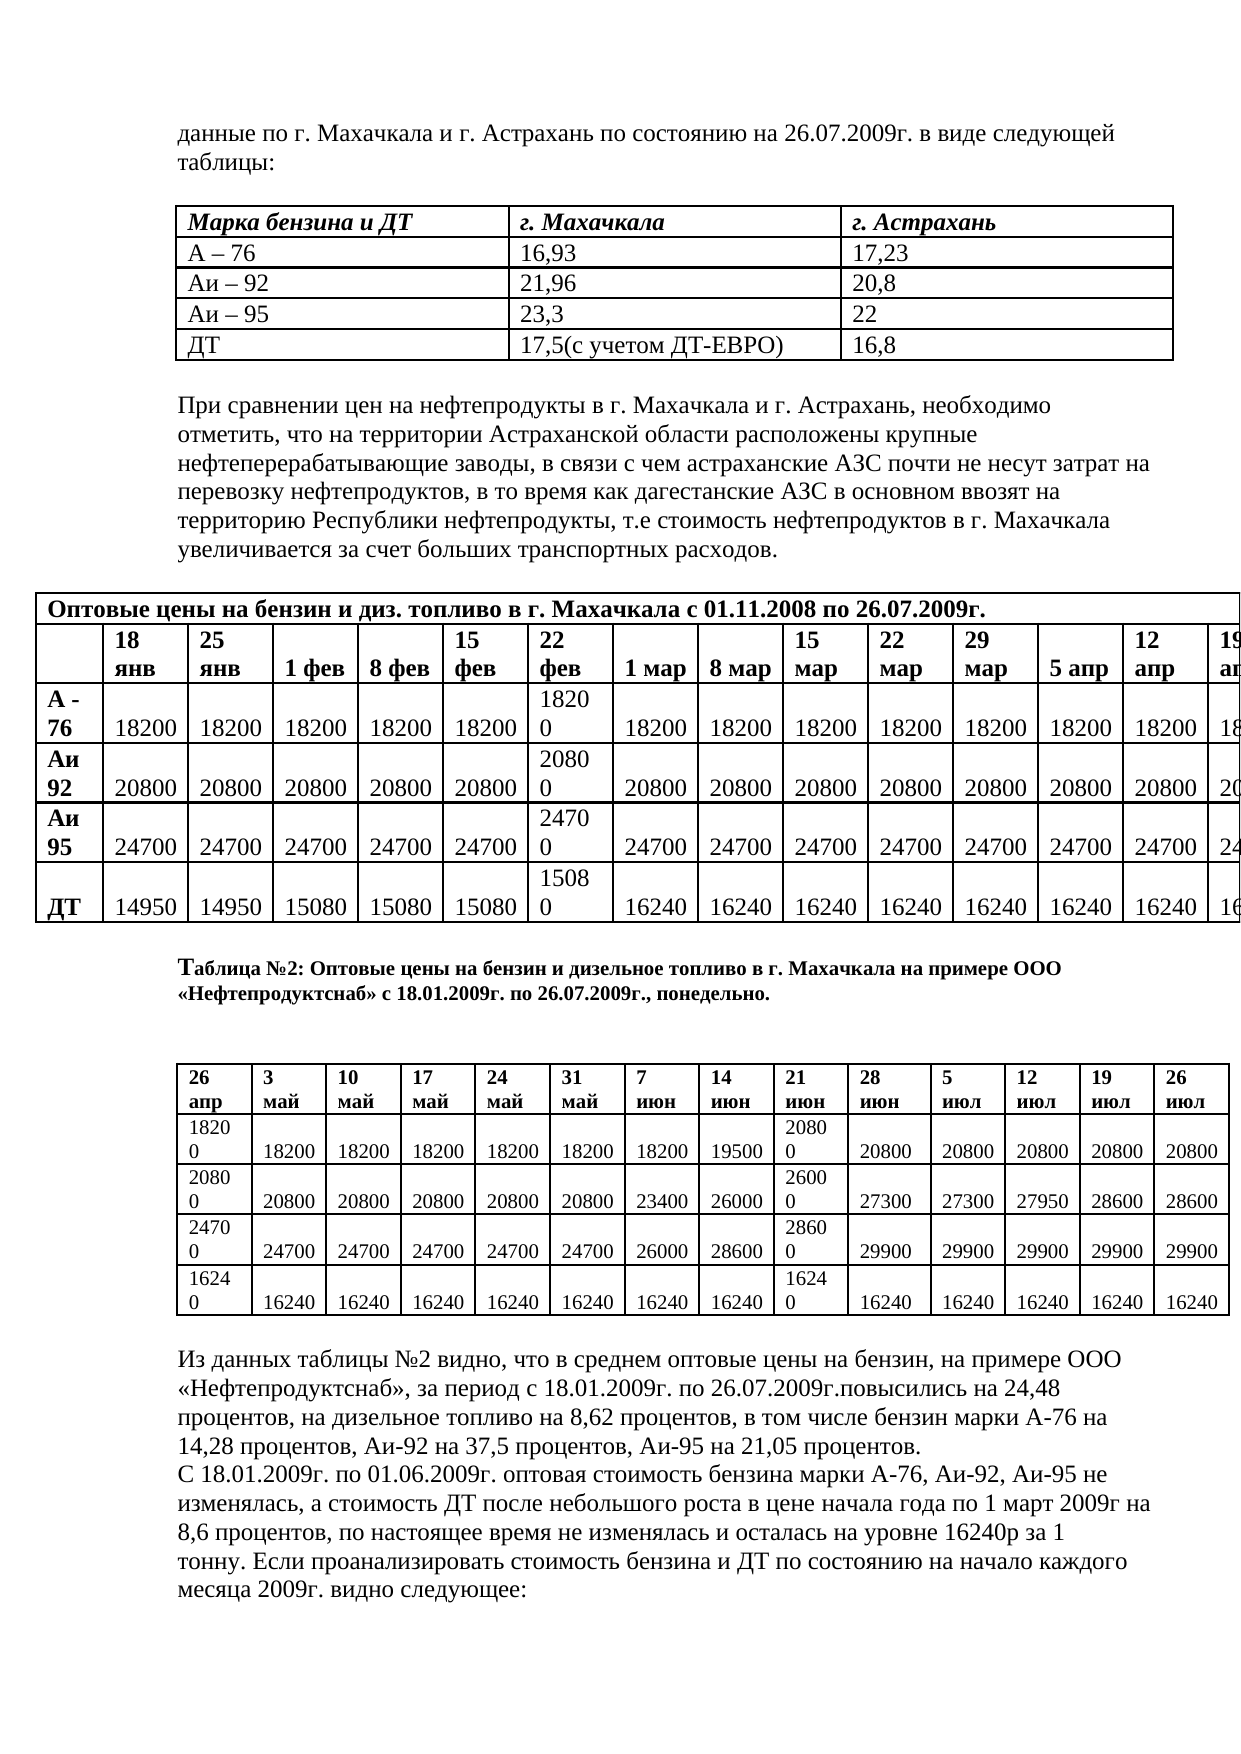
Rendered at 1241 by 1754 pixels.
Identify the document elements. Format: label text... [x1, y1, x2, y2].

table_cell Аи – 95 [177, 299, 508, 328]
table_header г. Махачкала [510, 207, 840, 236]
table_cell 20800 [849, 1115, 930, 1163]
table_cell 12 апр [1124, 625, 1207, 682]
table_cell 16240 [1006, 1266, 1079, 1314]
table_header г. Астрахань [842, 207, 1172, 236]
table_cell 16240 [476, 1266, 549, 1314]
text При сравнении цен на нефтепродукты в г. Махачкала и г. Астрахань, необходимо отметить, что на территории Астраханской области расположены крупные нефтеперерабатывающие заводы, в связи с чем астраханские АЗС почти не несут затрат на перевозку нефтепродуктов, в то время как дагестанские АЗС в основном ввозят на территорию Республики нефтепродукты, т.е стоимость нефтепродуктов в г. Махачкала увеличивается за счет больших транспортных расходов. [177, 390, 1152, 563]
table_cell А – 76 [177, 238, 508, 266]
table_cell 20800 [1124, 744, 1207, 801]
table_header 26 июл [1155, 1065, 1228, 1113]
table_header 17 май [402, 1065, 474, 1113]
table_cell 24700 [476, 1215, 549, 1263]
table_cell А -76 [37, 684, 102, 742]
table_cell 24700 [253, 1215, 325, 1263]
table_cell Аи 95 [37, 804, 102, 861]
table_cell 24700 [869, 804, 952, 861]
table_cell 20800 [1081, 1115, 1153, 1163]
table_cell 20800 [327, 1165, 400, 1213]
table_header 10 май [327, 1065, 400, 1113]
table_cell 18200 [327, 1115, 400, 1163]
table_cell 27300 [932, 1165, 1004, 1213]
table_cell 14950 [104, 863, 187, 921]
table_cell 20800 [253, 1165, 325, 1213]
table_cell 18200 [189, 684, 272, 742]
table_cell 20800 [1006, 1115, 1079, 1163]
table_cell 16240 [1209, 863, 1239, 921]
table_cell 20800 [932, 1115, 1004, 1163]
table_header 5 июл [932, 1065, 1004, 1113]
table_cell 18200 [1209, 684, 1239, 742]
table_cell 24700 [1039, 804, 1122, 861]
table_cell 16240 [327, 1266, 400, 1314]
table_cell 16240 [699, 863, 782, 921]
table_cell 24700 [178, 1215, 251, 1263]
table_cell 15 мар [784, 625, 867, 682]
table_cell 24700 [402, 1215, 474, 1263]
table_cell 19500 [700, 1115, 773, 1163]
table_cell 28600 [1081, 1165, 1153, 1213]
table_cell 20800 [1039, 744, 1122, 801]
table_cell 18200 [626, 1115, 698, 1163]
table_cell 29900 [849, 1215, 930, 1263]
table_cell 18200 [551, 1115, 624, 1163]
table_cell 20800 [1209, 744, 1239, 801]
table_cell 20,8 [842, 269, 1172, 297]
table_cell 23400 [626, 1165, 698, 1213]
table_cell 29 мар [954, 625, 1037, 682]
table_cell 28600 [775, 1215, 847, 1263]
table_cell 16240 [1081, 1266, 1153, 1314]
table_cell 29900 [1081, 1215, 1153, 1263]
table_cell 24700 [274, 804, 357, 861]
table_cell 22 [842, 299, 1172, 328]
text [177, 118, 1152, 176]
table_cell 18200 [178, 1115, 251, 1163]
table_header 31 май [551, 1065, 624, 1113]
table_header 3 май [253, 1065, 325, 1113]
table_cell 17,5(с учетом ДТ-ЕВРО) [510, 330, 840, 359]
table_cell 20800 [869, 744, 952, 801]
text С 18.01.2009г. по 01.06.2009г. оптовая стоимость бензина марки А-76, Аи-92, Аи-95 не изменялась, а стоимость ДТ после небольшого роста в цене начала года по 1 март 2009г на 8,6 процентов, по настоящее время не изменялась и осталась на уровне 16240р за 1 тонну. Если проанализировать стоимость бензина и ДТ по состоянию на начало каждого месяца 2009г. видно следующее: [177, 1459, 1152, 1603]
table_cell 24700 [1209, 804, 1239, 861]
table_cell 15080 [444, 863, 527, 921]
table_cell 15080 [274, 863, 357, 921]
table_cell 18200 [476, 1115, 549, 1163]
table_cell 16240 [551, 1266, 624, 1314]
table_cell 26000 [700, 1165, 773, 1213]
table_cell 23,3 [510, 299, 840, 328]
table_cell 17,23 [842, 238, 1172, 266]
table_cell 18 янв [104, 625, 187, 682]
table_cell 21,96 [510, 269, 840, 297]
table_cell 16240 [869, 863, 952, 921]
table_cell 16240 [253, 1266, 325, 1314]
table_cell 18200 [253, 1115, 325, 1163]
table_cell 28600 [1155, 1165, 1228, 1213]
table_cell 16240 [1039, 863, 1122, 921]
table_cell 20800 [1155, 1115, 1228, 1163]
table_cell 16240 [1124, 863, 1207, 921]
table_cell 16240 [784, 863, 867, 921]
table_cell 20800 [402, 1165, 474, 1213]
table_cell 24700 [1124, 804, 1207, 861]
table_cell 16240 [954, 863, 1037, 921]
table_cell 16240 [849, 1266, 930, 1314]
table_header 28 июн [849, 1065, 930, 1113]
table_cell Аи – 92 [177, 269, 508, 297]
table_cell 8 фев [359, 625, 442, 682]
table_cell 24700 [359, 804, 442, 861]
table_header Марка бензина и ДТ [177, 207, 508, 236]
table_cell 24700 [784, 804, 867, 861]
table_cell 14950 [189, 863, 272, 921]
text Из данных таблицы №2 видно, что в среднем оптовые цены на бензин, на примере ООО «Нефтепродуктснаб», за период с 18.01.2009г. по 26.07.2009г.повысились на 24,48 процентов, на дизельное топливо на 8,62 процентов, в том числе бензин марки А-76 на 14,28 процентов, Аи-92 на 37,5 процентов, Аи-95 на 21,05 процентов. [177, 1344, 1152, 1459]
table_cell 15 фев [444, 625, 527, 682]
table_cell 18200 [1039, 684, 1122, 742]
table_cell 24700 [699, 804, 782, 861]
table_cell 15080 [359, 863, 442, 921]
table_cell 20800 [699, 744, 782, 801]
table_header 26 апр [178, 1065, 251, 1113]
table_cell 24700 [327, 1215, 400, 1263]
table_cell 22 фев [529, 625, 612, 682]
table_cell 5 апр [1039, 625, 1122, 682]
table_cell 18200 [1124, 684, 1207, 742]
table_cell 25 янв [189, 625, 272, 682]
table_cell 20800 [359, 744, 442, 801]
table_cell 20800 [784, 744, 867, 801]
table_header 14 июн [700, 1065, 773, 1113]
table_cell 18200 [869, 684, 952, 742]
table_cell 20800 [178, 1165, 251, 1213]
table_cell 24700 [954, 804, 1037, 861]
table_cell 20800 [775, 1115, 847, 1163]
table_cell 16,93 [510, 238, 840, 266]
table_cell 24700 [551, 1215, 624, 1263]
table_cell 19 апр [1209, 625, 1239, 682]
table_cell 16,8 [842, 330, 1172, 359]
table_cell 27300 [849, 1165, 930, 1213]
table_cell 28600 [700, 1215, 773, 1263]
table_cell 24700 [529, 804, 612, 861]
table_cell 18200 [954, 684, 1037, 742]
table_cell 20800 [274, 744, 357, 801]
table_cell 26000 [775, 1165, 847, 1213]
table_cell 16240 [178, 1266, 251, 1314]
table_cell 20800 [104, 744, 187, 801]
table_cell 24700 [614, 804, 697, 861]
table_cell 24700 [189, 804, 272, 861]
table_cell 18200 [444, 684, 527, 742]
table_cell 1 фев [274, 625, 357, 682]
table_cell 16240 [700, 1266, 773, 1314]
table_header 7 июн [626, 1065, 698, 1113]
table_cell 24700 [444, 804, 527, 861]
table_cell 20800 [551, 1165, 624, 1213]
table_cell 29900 [1155, 1215, 1228, 1263]
table_cell 18200 [104, 684, 187, 742]
table_cell ДТ [177, 330, 508, 359]
table_cell 20800 [954, 744, 1037, 801]
table_cell 20800 [476, 1165, 549, 1213]
table_header Оптовые цены на бензин и диз. топливо в г. Махачкала с 01.11.2008 по 26.07.2009г. [37, 594, 1239, 623]
table_cell 15080 [529, 863, 612, 921]
table_cell [37, 625, 102, 682]
table_cell 22 мар [869, 625, 952, 682]
table_cell ДТ [37, 863, 102, 921]
table_cell 24700 [104, 804, 187, 861]
table_cell 29900 [1006, 1215, 1079, 1263]
table_cell 18200 [699, 684, 782, 742]
table_cell 18200 [274, 684, 357, 742]
table_cell 27950 [1006, 1165, 1079, 1213]
text Таблица №2: Оптовые цены на бензин и дизельное топливо в г. Махачкала на примере ООО «Нефтепродуктснаб» с 18.01.2009г. по 26.07.2009г., понедельно. [177, 952, 1152, 1005]
table_cell 18200 [402, 1115, 474, 1163]
table_cell 26000 [626, 1215, 698, 1263]
table_cell Аи 92 [37, 744, 102, 801]
table_cell 16240 [402, 1266, 474, 1314]
table_cell 20800 [529, 744, 612, 801]
table_cell 18200 [784, 684, 867, 742]
table_cell 20800 [189, 744, 272, 801]
table_cell 20800 [444, 744, 527, 801]
table_cell 16240 [1155, 1266, 1228, 1314]
table_cell 8 мар [699, 625, 782, 682]
table_cell 18200 [359, 684, 442, 742]
table_cell 1 мар [614, 625, 697, 682]
table_header 24 май [476, 1065, 549, 1113]
table_cell 18200 [529, 684, 612, 742]
table_cell 16240 [932, 1266, 1004, 1314]
table_cell 16240 [775, 1266, 847, 1314]
table_cell 16240 [626, 1266, 698, 1314]
table_cell 18200 [614, 684, 697, 742]
table_cell 20800 [614, 744, 697, 801]
table_cell 16240 [614, 863, 697, 921]
table_header 12 июл [1006, 1065, 1079, 1113]
table_header 19 июл [1081, 1065, 1153, 1113]
table_header 21 июн [775, 1065, 847, 1113]
table_cell 29900 [932, 1215, 1004, 1263]
